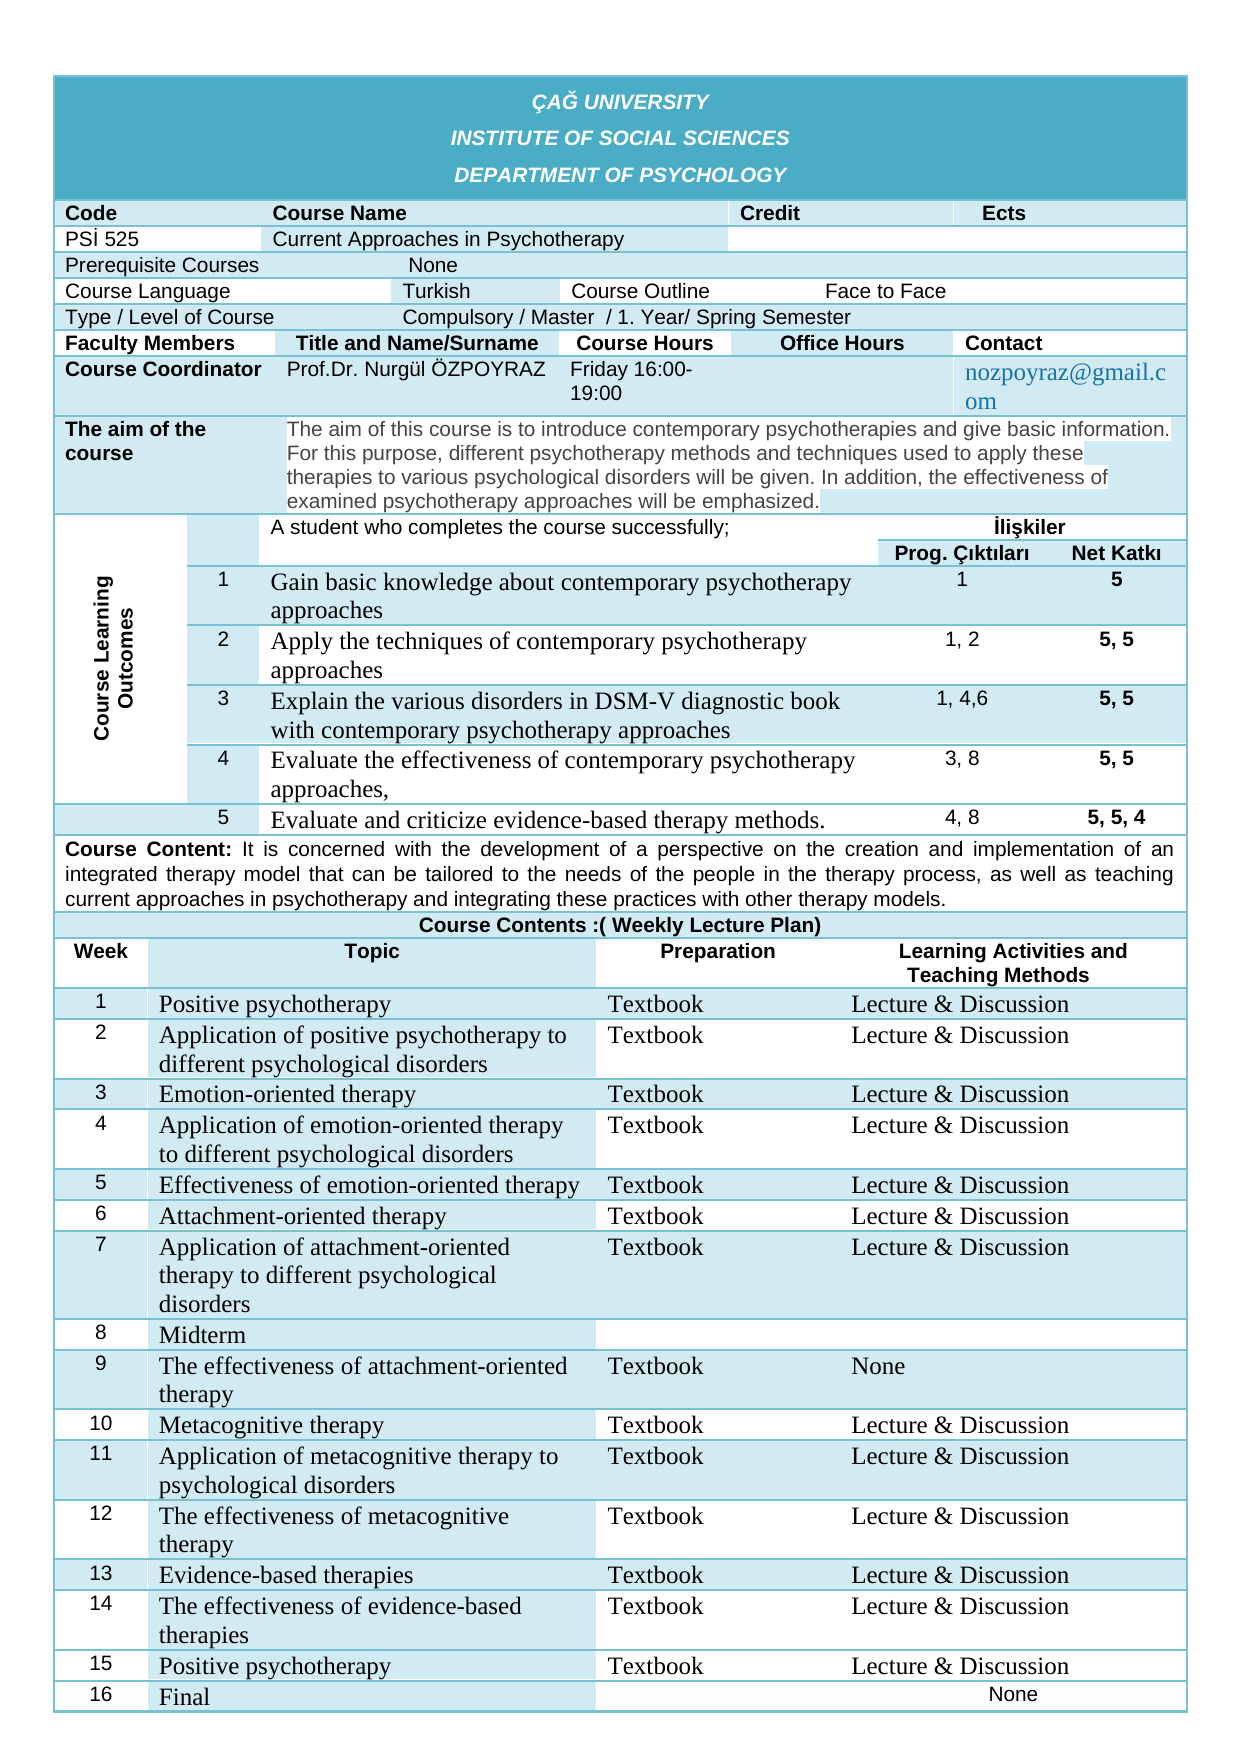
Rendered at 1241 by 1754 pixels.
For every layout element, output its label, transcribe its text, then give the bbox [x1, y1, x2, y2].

table_cell Textbook [596, 1110, 840, 1168]
table_cell Positive psychotherapy [148, 989, 596, 1018]
table_cell [731, 357, 953, 415]
table_cell 3, 8 [878, 746, 1046, 803]
table_cell Final [148, 1682, 596, 1710]
table_cell 1, 4,6 [878, 686, 1046, 743]
table_cell 13 [55, 1560, 147, 1589]
table_cell Application of emotion-oriented therapy to different psychological disorders [148, 1110, 596, 1168]
table_cell 10 [55, 1410, 147, 1439]
table_cell Ects [954, 201, 1186, 225]
table_cell Lecture & Discussion [840, 1651, 1186, 1679]
table_cell Evidence-based therapies [148, 1560, 596, 1589]
table_cell Textbook [596, 1170, 840, 1199]
table_cell Textbook [596, 1651, 840, 1679]
table_cell Prog. Çıktıları [878, 541, 1046, 565]
table_cell Textbook [596, 1201, 840, 1229]
table_cell Net Katkı [1046, 541, 1186, 565]
table_cell None [840, 1682, 1186, 1710]
table_cell The effectiveness of attachment-oriented therapy [148, 1351, 596, 1408]
table_cell Course Coordinator [55, 357, 275, 415]
table_cell Application of metacognitive therapy to psychological disorders [148, 1441, 596, 1499]
table_cell [596, 1320, 840, 1349]
table_cell 11 [55, 1441, 147, 1499]
table_cell Compulsory / Master / 1. Year/ Spring Semester [391, 305, 1186, 329]
table_cell Course Hours [559, 331, 731, 355]
table_cell 5, 5, 4 [1046, 805, 1186, 834]
table_cell 1 [187, 567, 259, 624]
table_cell 2 [187, 626, 259, 684]
table_cell Textbook [596, 1080, 840, 1108]
table_cell Lecture & Discussion [840, 1201, 1186, 1229]
table_cell 8 [55, 1320, 147, 1349]
table_cell [187, 515, 259, 565]
table_cell Textbook [596, 1501, 840, 1558]
table_cell Metacognitive therapy [148, 1410, 596, 1439]
table_cell 1 [55, 989, 147, 1018]
table_cell Faculty Members [55, 331, 275, 355]
table_cell Textbook [596, 1410, 840, 1439]
table_cell Emotion-oriented therapy [148, 1080, 596, 1108]
table_cell Evaluate the effectiveness of contemporary psychotherapy approaches, [259, 746, 878, 803]
table_cell None [840, 1351, 1186, 1408]
table_cell Application of positive psychotherapy to different psychological disorders [148, 1020, 596, 1077]
table_cell The effectiveness of evidence-based therapies [148, 1591, 596, 1649]
table_cell Positive psychotherapy [148, 1651, 596, 1679]
table_cell Lecture & Discussion [840, 989, 1186, 1018]
table_cell 5 [55, 1170, 147, 1199]
table_cell 5 [187, 805, 259, 834]
table_cell [954, 227, 1186, 251]
table_cell Textbook [596, 989, 840, 1018]
table_cell The effectiveness of metacognitive therapy [148, 1501, 596, 1558]
table_cell Learning Activities and Teaching Methods [840, 939, 1186, 987]
table_cell Course Language [55, 279, 391, 303]
table_cell 5 [1046, 567, 1186, 624]
table_cell Textbook [596, 1020, 840, 1077]
table_cell Apply the techniques of contemporary psychotherapy approaches [259, 626, 878, 684]
table_cell Lecture & Discussion [840, 1560, 1186, 1589]
table_cell Week [55, 939, 147, 987]
table_cell Textbook [596, 1560, 840, 1589]
table_cell Lecture & Discussion [840, 1110, 1186, 1168]
table_cell 14 [55, 1591, 147, 1649]
table_cell Type / Level of Course [55, 305, 391, 329]
table_cell Course Contents :( Weekly Lecture Plan) [55, 913, 1186, 937]
table_cell 12 [55, 1501, 147, 1558]
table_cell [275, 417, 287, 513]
table_cell Textbook [596, 1591, 840, 1649]
table_cell PSİ 525 [55, 227, 261, 251]
table_cell None [391, 253, 1186, 277]
table_header ÇAĞ UNIVERSITY INSTITUTE OF SOCIAL SCIENCES DEPARTMENT OF PSYCHOLOGY [55, 77, 1186, 199]
table_cell Lecture & Discussion [840, 1232, 1186, 1318]
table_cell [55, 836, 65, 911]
table_cell İlişkiler [878, 515, 1186, 539]
table_cell Title and Name/Surname [275, 331, 559, 355]
table_cell 1, 2 [878, 626, 1046, 684]
table_cell Course Outline [560, 279, 813, 303]
table_cell Prerequisite Courses [55, 253, 391, 277]
table_cell Preparation [596, 939, 840, 987]
table_cell 1 [878, 567, 1046, 624]
table_cell 6 [55, 1201, 147, 1229]
table_cell A student who completes the course successfully; [259, 515, 878, 565]
table_cell Topic [148, 939, 596, 987]
table_cell Evaluate and criticize evidence-based therapy methods. [259, 805, 878, 834]
table_cell 2 [55, 1020, 147, 1077]
table_cell Lecture & Discussion [840, 1170, 1186, 1199]
table_cell Friday 16:00-19:00 [559, 357, 731, 415]
table_cell 5, 5 [1046, 626, 1186, 684]
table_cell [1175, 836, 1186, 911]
table_cell Code [55, 201, 261, 225]
table_cell Course Name [261, 201, 728, 225]
table_cell Prof.Dr. Nurgül ÖZPOYRAZ [275, 357, 559, 415]
table_cell Lecture & Discussion [840, 1080, 1186, 1108]
table_cell Lecture & Discussion [840, 1591, 1186, 1649]
table_cell 3 [55, 1080, 147, 1108]
table_cell 4 [187, 746, 259, 803]
table_cell 7 [55, 1232, 147, 1318]
table_cell 9 [55, 1351, 147, 1408]
table_cell 5, 5 [1046, 686, 1186, 743]
table_cell Contact [954, 331, 1186, 355]
table_cell 3 [187, 686, 259, 743]
table_cell 4 [55, 1110, 147, 1168]
table_cell Effectiveness of emotion-oriented therapy [148, 1170, 596, 1199]
table_cell Lecture & Discussion [840, 1441, 1186, 1499]
table_cell Attachment-oriented therapy [148, 1201, 596, 1229]
table_cell Face to Face [814, 279, 1186, 303]
table_cell Lecture & Discussion [840, 1410, 1186, 1439]
table_cell 16 [55, 1682, 147, 1710]
table_cell The aim of the course [55, 417, 275, 513]
table_cell 5, 5 [1046, 746, 1186, 803]
table_cell 15 [55, 1651, 147, 1679]
table_cell Turkish [391, 279, 560, 303]
table_cell Credit [729, 201, 953, 225]
table_cell [840, 1320, 1186, 1349]
table_cell Course Learning Outcomes [55, 515, 187, 803]
table_cell Explain the various disorders in DSM-V diagnostic book with contemporary psychotherapy approaches [259, 686, 878, 743]
table_cell Lecture & Discussion [840, 1020, 1186, 1077]
table_cell Textbook [596, 1351, 840, 1408]
table_cell Current Approaches in Psychotherapy [261, 227, 728, 251]
table_cell [596, 1682, 840, 1710]
table_cell Midterm [148, 1320, 596, 1349]
table_cell Textbook [596, 1232, 840, 1318]
table_cell The aim of this course is to introduce contemporary psychotherapies and give basic information. For this purpose, different psychotherapy methods and techniques used to apply these therapies to various psychological disorders will be given. In addition, the effectiveness of examined psychotherapy approaches will be emphasized. [820, 417, 1186, 513]
table_cell Textbook [596, 1441, 840, 1499]
table_cell [55, 805, 187, 834]
table_cell Lecture & Discussion [840, 1501, 1186, 1558]
table_cell nozpoyraz@gmail.com [954, 357, 1186, 415]
table_cell Application of attachment-oriented therapy to different psychological disorders [148, 1232, 596, 1318]
table_cell Gain basic knowledge about contemporary psychotherapy approaches [259, 567, 878, 624]
table_cell Office Hours [731, 331, 953, 355]
table_cell 4, 8 [878, 805, 1046, 834]
table_cell [729, 227, 953, 251]
